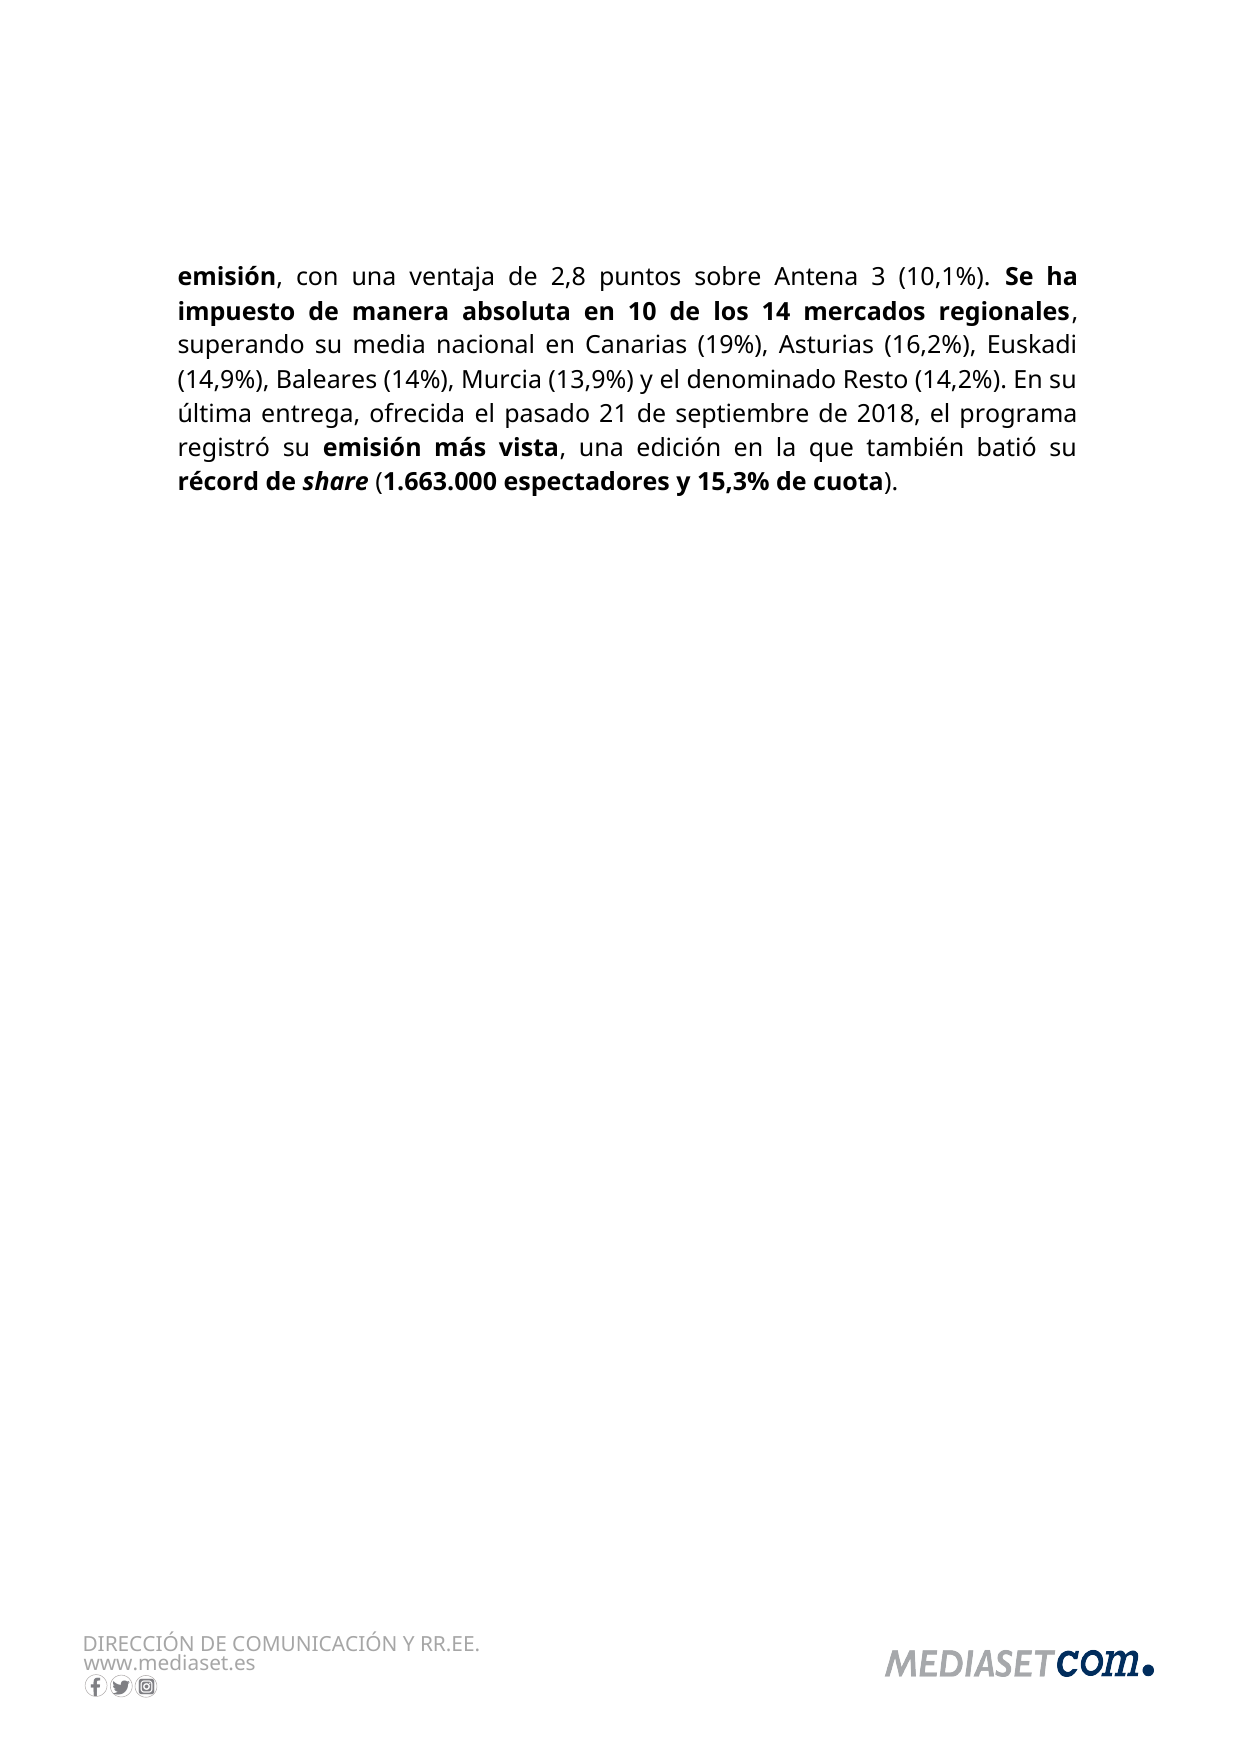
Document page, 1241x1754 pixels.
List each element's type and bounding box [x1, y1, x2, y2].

picture [111, 1680, 131, 1695]
picture [90, 1677, 101, 1696]
picture [137, 1677, 156, 1696]
picture [874, 1636, 1166, 1693]
text [177, 259, 1078, 497]
